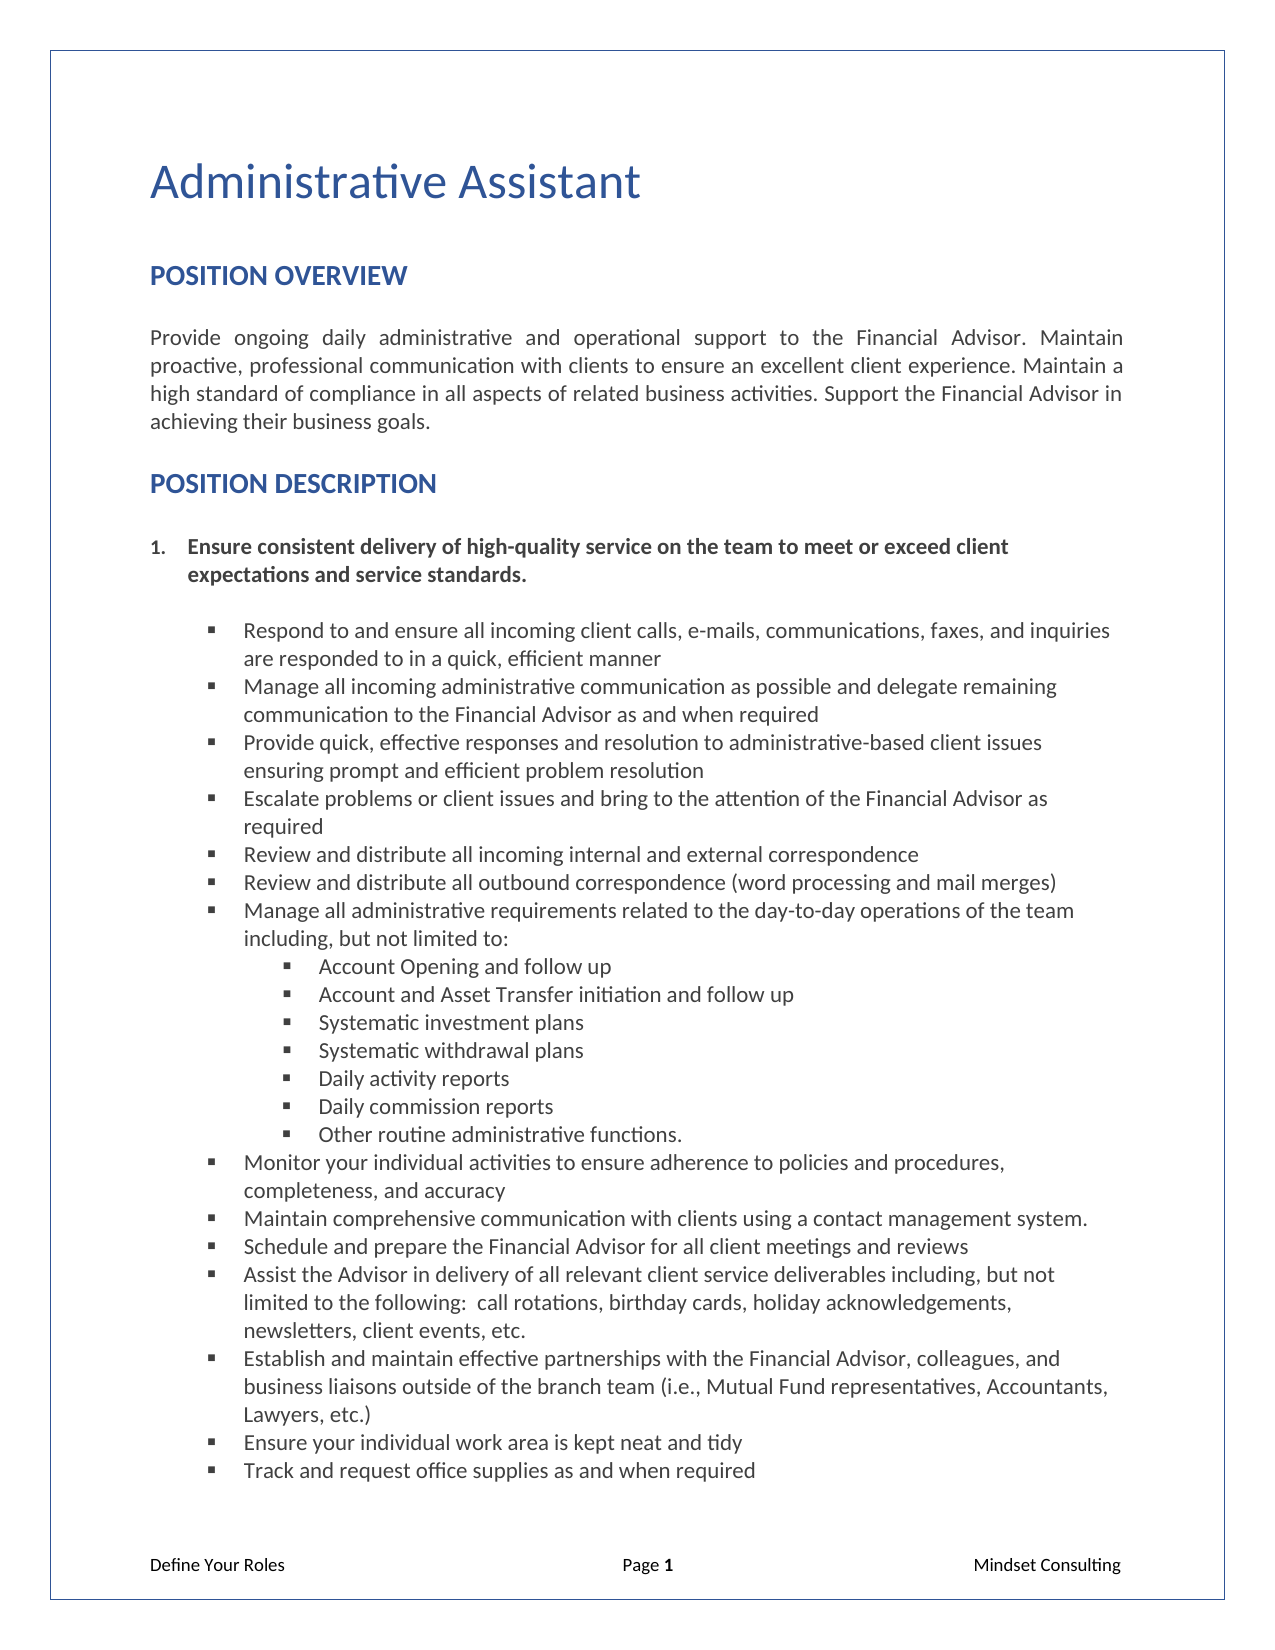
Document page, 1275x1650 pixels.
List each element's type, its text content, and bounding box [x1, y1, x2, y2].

list Manage all administrative requirements related to the day-to-day operations of the team including, but not limited to: [206, 896, 1125, 952]
text 1. Ensure consistent delivery of high-quality service on the team to meet or exceed client expectations and service standards. [150, 532, 1125, 588]
list Review and distribute all outbound correspondence (word processing and mail merges) [206, 868, 1125, 896]
list Monitor your individual activities to ensure adherence to policies and procedures, completeness, and accuracy [206, 1148, 1125, 1204]
text Administrative Assistant [150, 150, 1125, 211]
list Maintain comprehensive communication with clients using a contact management system. [206, 1204, 1125, 1232]
text POSITION DESCRIPTION [150, 466, 1125, 501]
list Provide quick, effective responses and resolution to administrative-based client issues ensuring prompt and efficient problem resolution [206, 728, 1125, 784]
list Ensure your individual work area is kept neat and tidy [206, 1428, 1125, 1456]
list Daily activity reports [281, 1064, 1125, 1092]
list Track and request office supplies as and when required [206, 1456, 1125, 1484]
list Systematic withdrawal plans [282, 1036, 1125, 1064]
list Other routine administrative functions. [281, 1120, 1125, 1148]
list Establish and maintain effective partnerships with the Financial Advisor, colleagues, and business liaisons outside of the branch team (i.e., Mutual Fund representatives, Accountants, Lawyers, etc.) [206, 1344, 1125, 1428]
list Account and Asset Transfer initiation and follow up [282, 980, 1125, 1008]
text POSITION OVERVIEW [150, 257, 1125, 292]
text Provide ongoing daily administrative and operational support to the Financial Advisor. Maintain proactive, professional communication with clients to ensure an excellent client experience. Maintain a high standard of compliance in all aspects of related business activities. Support the Financial Advisor in achieving their business goals. [150, 323, 1125, 435]
list Daily commission reports [281, 1092, 1125, 1120]
list Account Opening and follow up [282, 952, 1125, 980]
list Manage all incoming administrative communication as possible and delegate remaining communication to the Financial Advisor as and when required [206, 672, 1125, 728]
list Schedule and prepare the Financial Advisor for all client meetings and reviews [206, 1232, 1125, 1260]
list Assist the Advisor in delivery of all relevant client service deliverables including, but not limited to the following: call rotations, birthday cards, holiday acknowledgements, newsletters, client events, etc. [206, 1260, 1125, 1344]
list Escalate problems or client issues and bring to the attention of the Financial Advisor as required [206, 784, 1125, 840]
list Review and distribute all incoming internal and external correspondence [206, 840, 1125, 868]
list Respond to and ensure all incoming client calls, e-mails, communications, faxes, and inquiries are responded to in a quick, efficient manner [206, 616, 1125, 672]
list Systematic investment plans [282, 1008, 1125, 1036]
